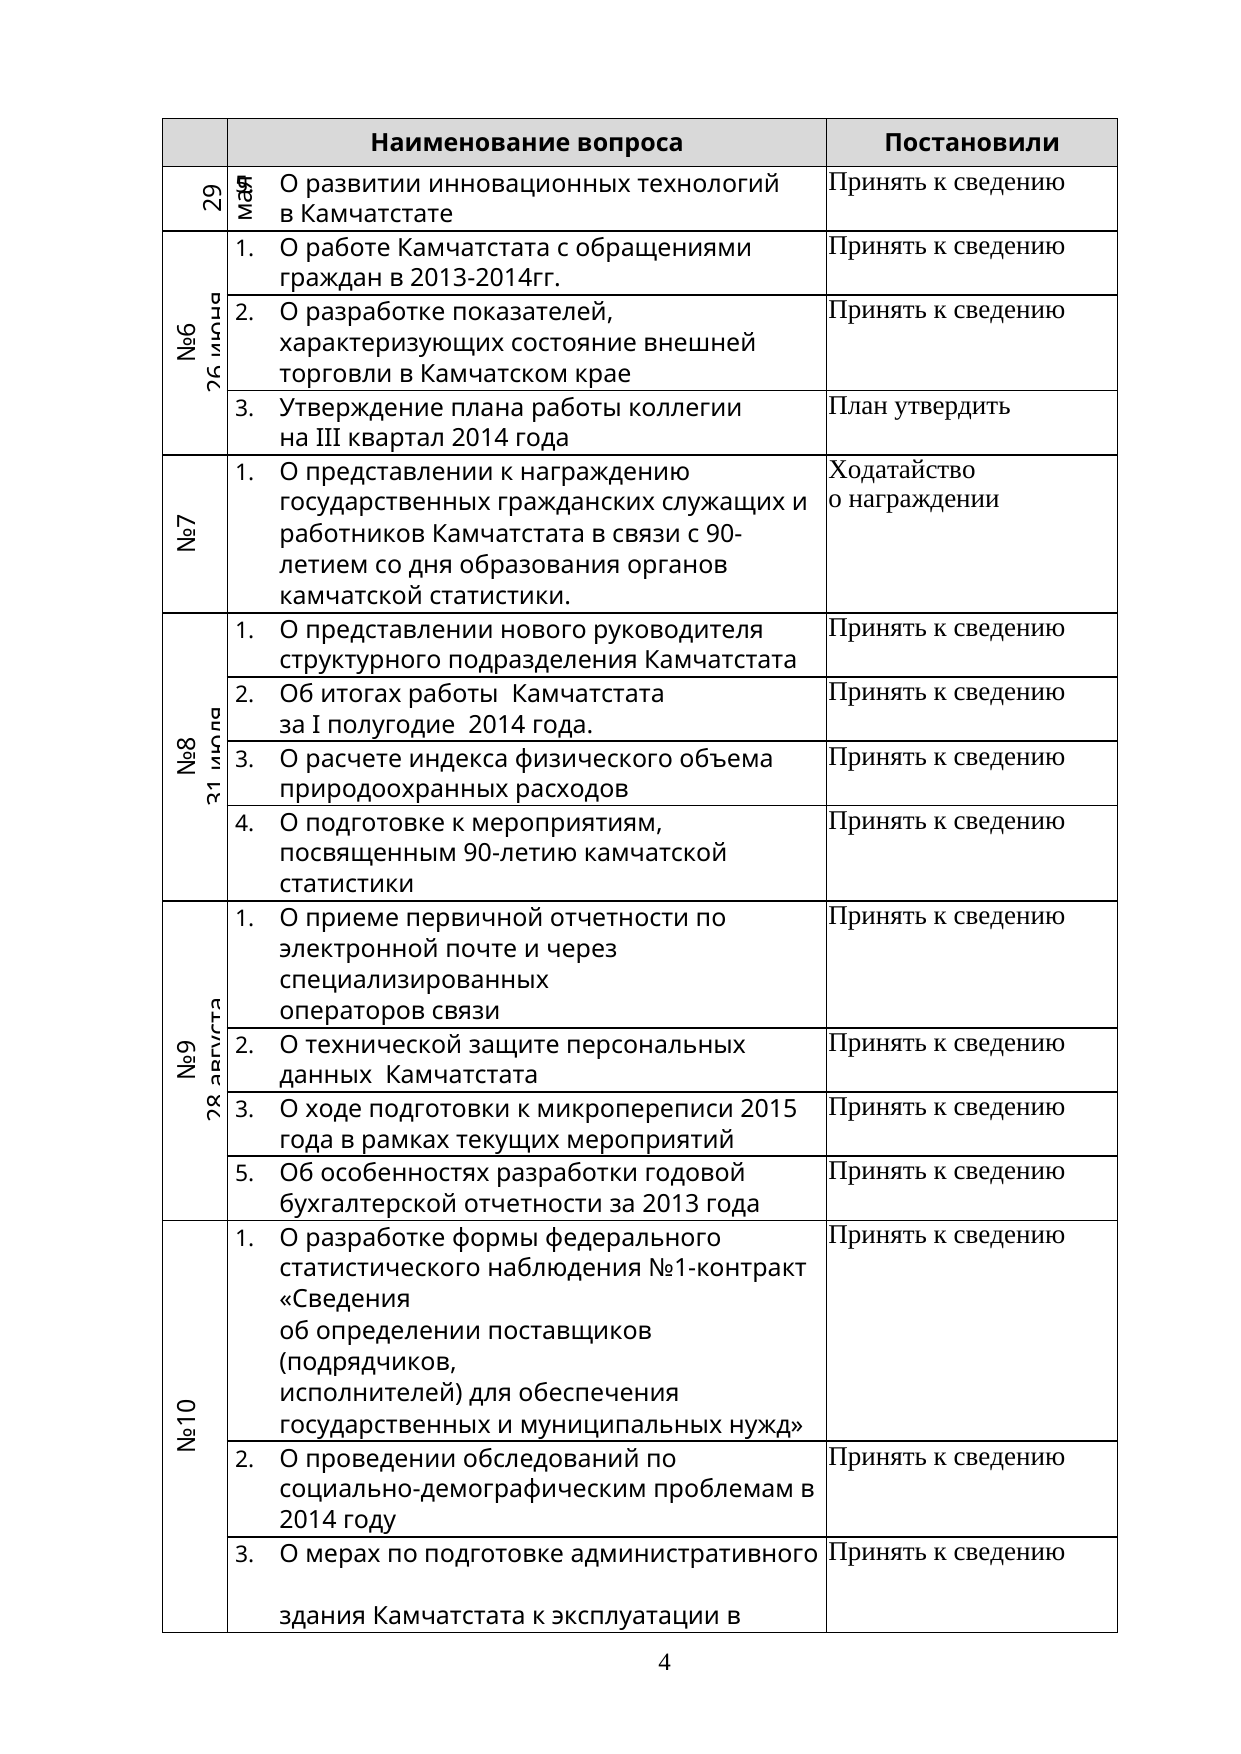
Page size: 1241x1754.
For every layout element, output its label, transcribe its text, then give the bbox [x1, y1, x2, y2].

table_cell Об особенностях разработки годовой бухгалтерской отчетности за 2013 года [228, 1157, 826, 1219]
table_cell План утвердить [827, 391, 1117, 454]
table_cell №10 25 сентября [163, 1221, 227, 1631]
table_cell О представлении к награждению государственных гражданских служащих и работников Камчатстата в связи с 90-летием со дня образования органов камчатской статистики. [228, 456, 826, 612]
table_header Наименование вопроса [228, 119, 826, 166]
table_cell О расчете индекса физического объема природоохранных расходов [228, 742, 826, 804]
table_cell Принять к сведению [827, 232, 1117, 294]
table_cell Принять к сведению [827, 678, 1117, 740]
table_cell О развитии инновационных технологий в Камчатстате [228, 167, 826, 230]
table_cell Принять к сведению [827, 296, 1117, 390]
table_cell №8 31 июля [163, 614, 227, 900]
table_cell №9 28 августа [163, 902, 227, 1219]
table_cell О приеме первичной отчетности по электронной почте и через специализированных операторов связи [228, 902, 826, 1027]
table_cell №6 26 июня [163, 232, 227, 454]
table_cell Принять к сведению [827, 1538, 1117, 1631]
table_header [163, 119, 227, 166]
table_cell О работе Камчатстата с обращениями граждан в 2013-2014гг. [228, 232, 826, 294]
table_cell Принять к сведению [827, 614, 1117, 676]
table_cell О представлении нового руководителя структурного подразделения Камчатстата [228, 614, 826, 676]
table_cell Принять к сведению [827, 1029, 1117, 1091]
table_header Постановили [827, 119, 1117, 166]
table_cell Принять к сведению [827, 902, 1117, 1027]
table_cell О разработке формы федерального статистического наблюдения №1-контракт «Сведения об определении поставщиков (подрядчиков, исполнителей) для обеспечения государственных и муниципальных нужд» [228, 1221, 826, 1440]
table_cell О ходе подготовки к микропереписи 2015 года в рамках текущих мероприятий [228, 1093, 826, 1155]
table_cell Об итогах работы Камчатстата за I полугодие 2014 года. [228, 678, 826, 740]
table_cell Принять к сведению [827, 1221, 1117, 1440]
table_cell Принять к сведению [827, 806, 1117, 900]
table_cell О подготовке к мероприятиям, посвященным 90-летию камчатской статистики [228, 806, 826, 900]
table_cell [228, 1538, 826, 1631]
table_cell Принять к сведению [827, 1093, 1117, 1155]
table_cell О разработке показателей, характеризующих состояние внешней торговли в Камчатском крае [228, 296, 826, 390]
table_cell Ходатайство о награждении [827, 456, 1117, 612]
table_cell О технической защите персональных данных Камчатстата [228, 1029, 826, 1091]
table_cell О проведении обследований по социально-демографическим проблемам в 2014 году [228, 1442, 826, 1536]
table_cell Принять к сведению [827, 167, 1117, 230]
table_cell Принять к сведению [827, 742, 1117, 804]
table_cell №7 [163, 456, 227, 612]
table_cell Утверждение плана работы коллегии на III квартал 2014 года [228, 391, 826, 454]
table_cell Принять к сведению [827, 1442, 1117, 1536]
table_cell Принять к сведению [827, 1157, 1117, 1219]
